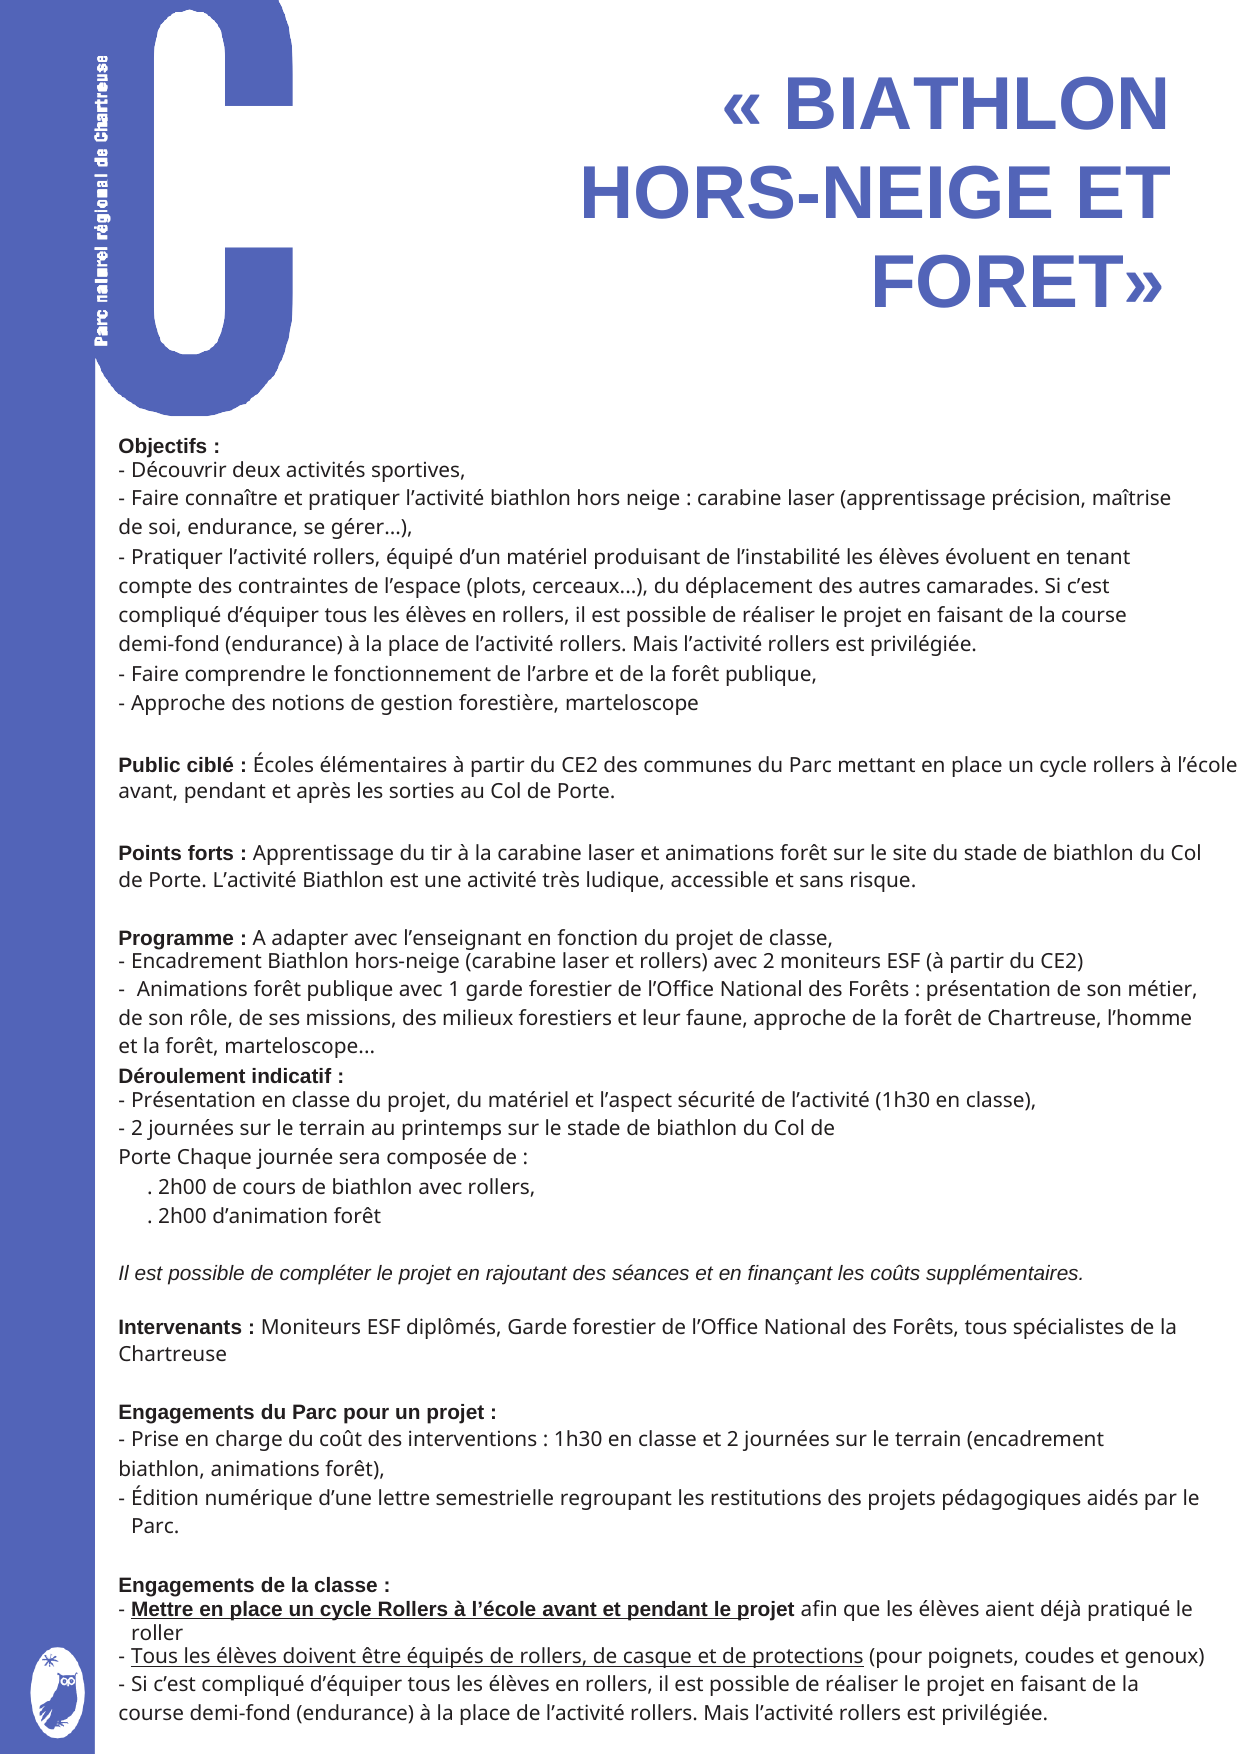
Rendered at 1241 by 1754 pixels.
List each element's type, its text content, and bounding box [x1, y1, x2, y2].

title FORET» [106, 237, 1166, 324]
text Points forts : Apprentissage du tir à la carabine laser et animations forêt sur le site du stade de biathlon du Col de Porte. L’activité Biathlon est une activité très ludique, accessible et sans risque. [118, 838, 1218, 893]
text Programme : A adapter avec l’enseignant en fonction du projet de classe, [118, 926, 1240, 950]
text Il est possible de compléter le projet en rajoutant des séances et en finançant les coûts supplémentaires. [118, 1260, 1240, 1284]
list Mettre en place un cycle Rollers à l’école avant et pendant le projet afin que les élèves aient déjà pratiqué le roller [118, 1597, 1240, 1645]
text Public ciblé : Écoles élémentaires à partir du CE2 des communes du Parc mettant en place un cycle rollers à l’école avant, pendant et après les sorties au Col de Porte. [118, 750, 1240, 805]
text Intervenants : Moniteurs ESF diplômés, Garde forestier de l’Office National des Forêts, tous spécialistes de la Chartreuse [118, 1312, 1218, 1368]
list Prise en charge du coût des interventions : 1h30 en classe et 2 journées sur le terrain (encadrement biathlon, animations forêt), [118, 1424, 1134, 1482]
list 2 journées sur le terrain au printemps sur le stade de biathlon du Col de Porte Chaque journée sera composée de : [118, 1113, 844, 1171]
list Si c’est compliqué d’équiper tous les élèves en rollers, il est possible de réaliser le projet en faisant de la course demi-fond (endurance) à la place de l’activité rollers. Mais l’activité rollers est privilégiée. [118, 1669, 1173, 1727]
text . 2h00 d’animation forêt [147, 1201, 1240, 1230]
list Tous les élèves doivent être équipés de rollers, de casque et de protections (pour poignets, coudes et genoux) [118, 1645, 1240, 1669]
picture [0, 0, 293, 1754]
list Pratiquer l’activité rollers, équipé d’un matériel produisant de l’instabilité les élèves évoluent en tenant compte des contraintes de l’espace (plots, cerceaux...), du déplacement des autres camarades. Si c’est compliqué d’équiper tous les élèves en rollers, il est possible de réaliser le projet en faisant de la course demi-fond (endurance) à la place de l’activité rollers. Mais l’activité rollers est privilégiée. [118, 542, 1173, 658]
title « BIATHLON HORS-NEIGE ET [573, 59, 1171, 234]
list Encadrement Biathlon hors-neige (carabine laser et rollers) avec 2 moniteurs ESF (à partir du CE2) [118, 950, 1240, 973]
subtitle Engagements de la classe : [118, 1573, 1240, 1597]
list Faire comprendre le fonctionnement de l’arbre et de la forêt publique, [118, 659, 1240, 687]
subtitle Engagements du Parc pour un projet : [118, 1401, 1240, 1424]
subtitle Déroulement indicatif : [118, 1064, 1240, 1088]
list Animations forêt publique avec 1 garde forestier de l’Office National des Forêts : présentation de son métier, de son rôle, de ses missions, des milieux forestiers et leur faune, approche de la forêt de Chartreuse, l’homme et la forêt, marteloscope... [118, 974, 1198, 1060]
subtitle Objectifs : [118, 435, 1240, 458]
text . 2h00 de cours de biathlon avec rollers, [147, 1172, 1240, 1200]
list Faire connaître et pratiquer l’activité biathlon hors neige : carabine laser (apprentissage précision, maîtrise de soi, endurance, se gérer...), [118, 483, 1172, 541]
list Présentation en classe du projet, du matériel et l’aspect sécurité de l’activité (1h30 en classe), [118, 1088, 1240, 1112]
list Approche des notions de gestion forestière, marteloscope [118, 688, 1240, 717]
list Découvrir deux activités sportives, [118, 458, 1240, 482]
list Édition numérique d’une lettre semestrielle regroupant les restitutions des projets pédagogiques aidés par le Parc. [118, 1483, 1240, 1540]
